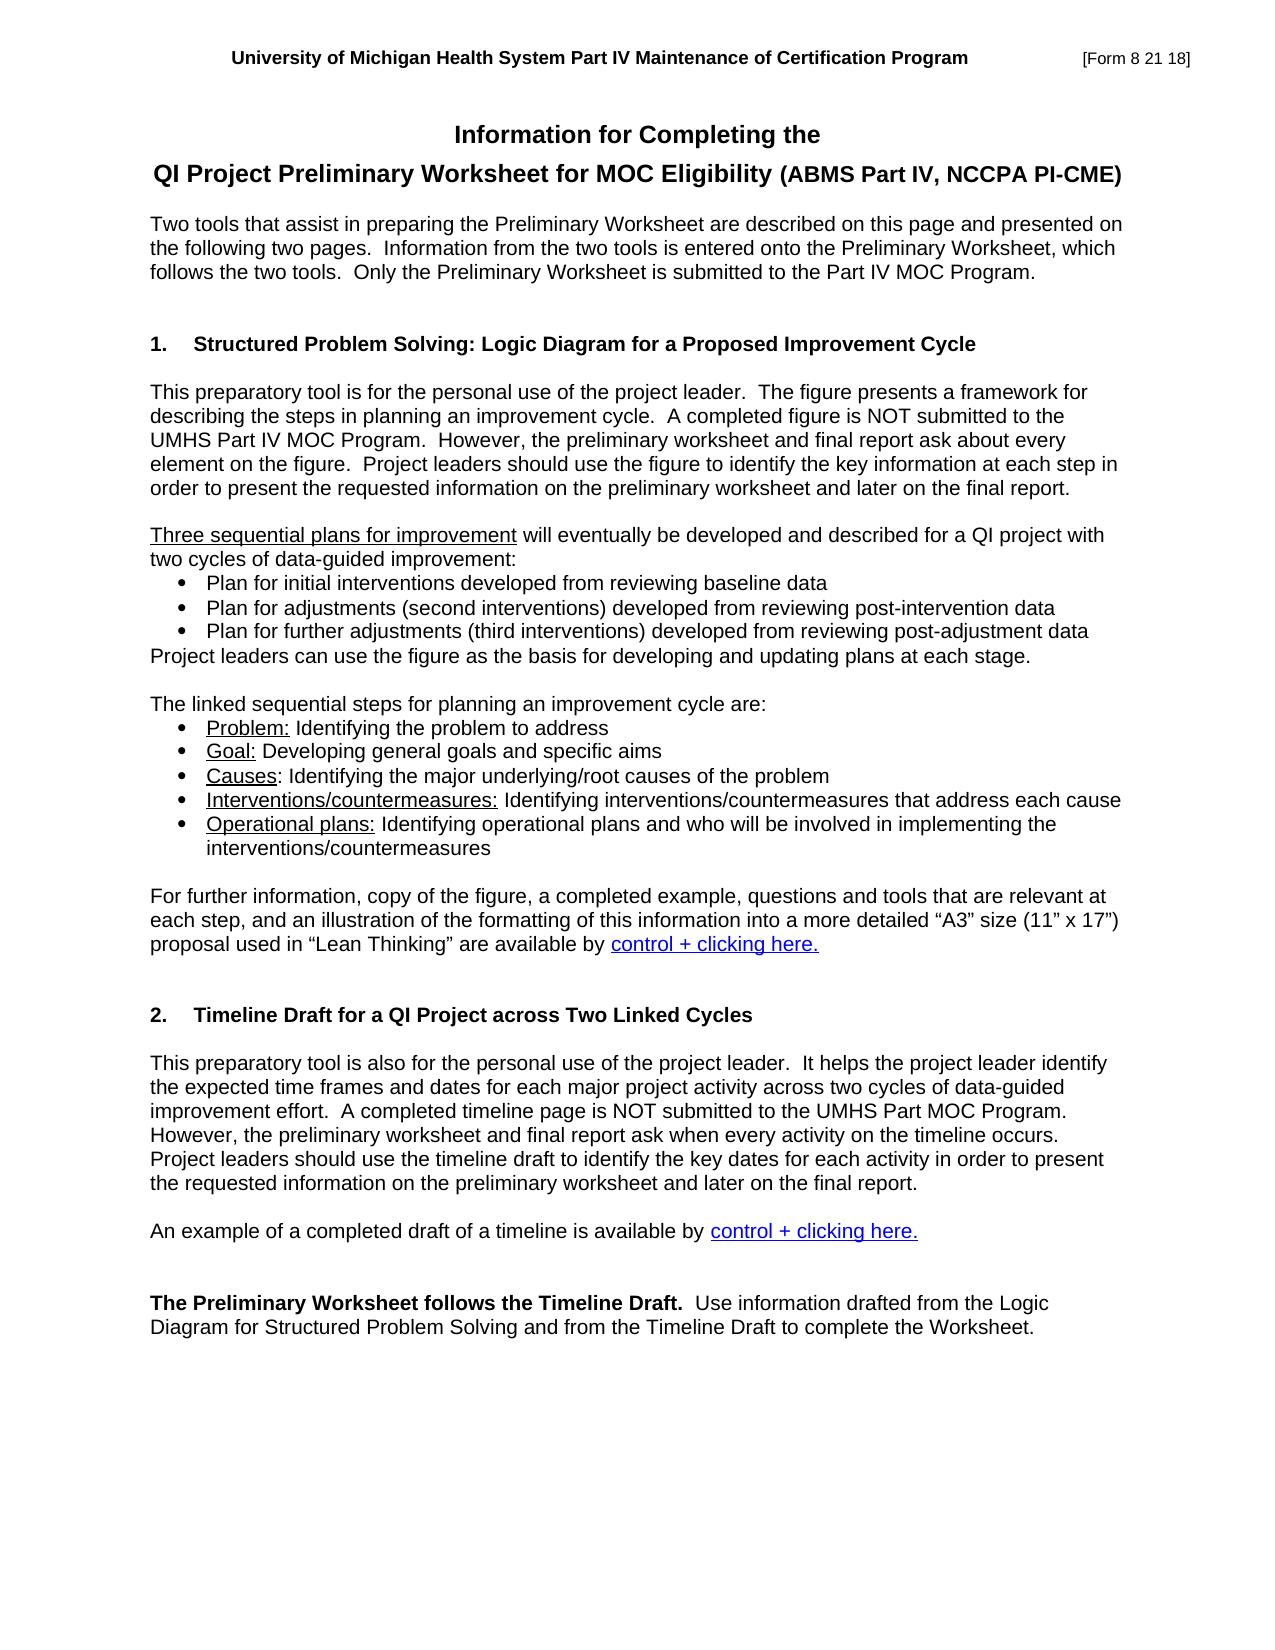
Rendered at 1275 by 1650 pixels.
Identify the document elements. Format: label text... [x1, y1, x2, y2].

text This preparatory tool is for the personal use of the project leader. The figure presents a framework for describing the steps in planning an improvement cycle. A completed figure is NOT submitted to the UMHS Part IV MOC Program. However, the preliminary worksheet and final report ask about every element on the figure. Project leaders should use the figure to identify the key information at each step in order to present the requested information on the preliminary worksheet and later on the final report. [150, 379, 1125, 499]
list Structured Problem Solving: Logic Diagram for a Proposed Improvement Cycle [150, 332, 1125, 356]
list Plan for initial interventions developed from reviewing baseline data [178, 571, 1125, 595]
text Three sequential plans for improvement will eventually be developed and described for a QI project with two cycles of data-guided improvement: [150, 523, 1125, 571]
text This preparatory tool is also for the personal use of the project leader. It helps the project leader identify the expected time frames and dates for each major project activity across two cycles of data-guided improvement effort. A completed timeline page is NOT submitted to the UMHS Part MOC Program. However, the preliminary worksheet and final report ask when every activity on the timeline occurs. Project leaders should use the timeline draft to identify the key dates for each activity in order to present the requested information on the preliminary worksheet and later on the final report. [150, 1051, 1125, 1195]
text For further information, copy of the figure, a completed example, questions and tools that are relevant at each step, and an illustration of the formatting of this information into a more detailed “A3” size (11” x 17”) proposal used in “Lean Thinking” are available by control + clicking here. [150, 883, 1125, 955]
text Information for Completing the [150, 120, 1125, 149]
list Timeline Draft for a QI Project across Two Linked Cycles [150, 1003, 1125, 1027]
text QI Project Preliminary Worksheet for MOC Eligibility (ABMS Part IV, NCCPA PI-CME) [150, 159, 1125, 188]
text An example of a completed draft of a timeline is available by control + clicking here. [150, 1219, 1125, 1243]
list Goal: Developing general goals and specific aims [178, 739, 1125, 763]
list Plan for further adjustments (third interventions) developed from reviewing post-adjustment data [178, 619, 1125, 643]
list Operational plans: Identifying operational plans and who will be involved in implementing the interventions/countermeasures [178, 812, 1125, 859]
text The linked sequential steps for planning an improvement cycle are: [150, 691, 1125, 715]
list Causes: Identifying the major underlying/root causes of the problem [178, 763, 1125, 787]
text Project leaders can use the figure as the basis for developing and updating plans at each stage. [150, 643, 1125, 667]
list Plan for adjustments (second interventions) developed from reviewing post-intervention data [178, 595, 1125, 619]
text The Preliminary Worksheet follows the Timeline Draft. Use information drafted from the Logic Diagram for Structured Problem Solving and from the Timeline Draft to complete the Worksheet. [150, 1291, 1125, 1339]
list Problem: Identifying the problem to address [178, 715, 1125, 739]
text Two tools that assist in preparing the Preliminary Worksheet are described on this page and presented on the following two pages. Information from the two tools is entered onto the Preliminary Worksheet, which follows the two tools. Only the Preliminary Worksheet is submitted to the Part IV MOC Program. [150, 212, 1125, 284]
list Interventions/countermeasures: Identifying interventions/countermeasures that address each cause [178, 787, 1125, 812]
